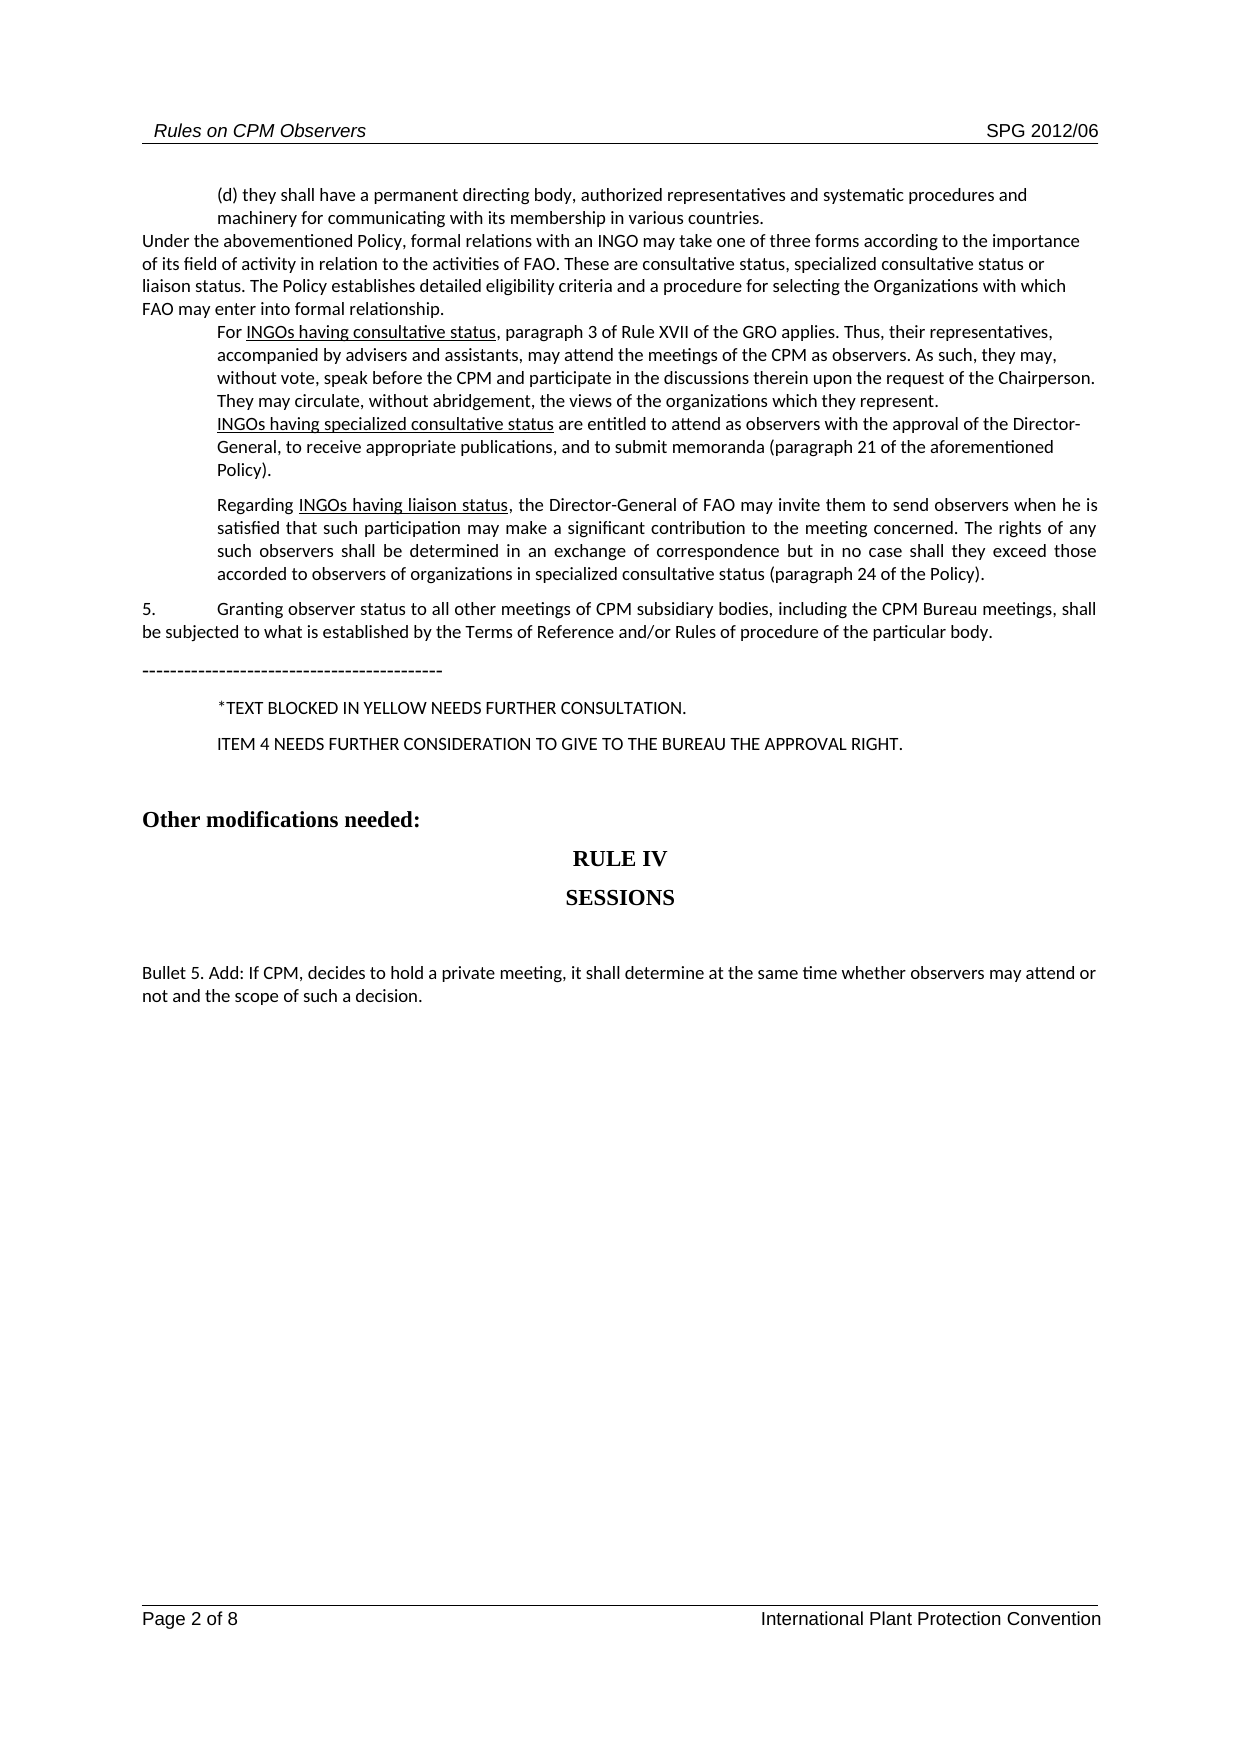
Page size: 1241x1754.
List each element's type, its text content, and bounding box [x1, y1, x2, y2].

text *TEXT BLOCKED IN YELLOW NEEDS FURTHER CONSULTATION. [217, 696, 1098, 719]
text RULE IV [142, 845, 1098, 871]
list Under the abovementioned Policy, formal relations with an INGO may take one of three forms according to the importance of its field of activity in relation to the activities of FAO. These are consultative status, specialized consultative status or liaison status. The Policy establishes detailed eligibility criteria and a procedure for selecting the Organizations with which FAO may enter into formal relationship. [142, 229, 1098, 321]
text ITEM 4 NEEDS FURTHER CONSIDERATION TO GIVE TO THE BUREAU THE APPROVAL RIGHT. [217, 732, 1098, 755]
list INGOs having specialized consultative status are entitled to attend as observers with the approval of the Director-General, to receive appropriate publications, and to submit memoranda (paragraph 21 of the aforementioned Policy). [217, 412, 1098, 481]
text SESSIONS [142, 884, 1098, 910]
text Other modifications needed: [142, 806, 1098, 832]
text Regarding INGOs having liaison status, the Director-General of FAO may invite them to send observers when he is satisfied that such participation may make a significant contribution to the meeting concerned. The rights of any such observers shall be determined in an exchange of correspondence but in no case shall they exceed those accorded to observers of organizations in specialized consultative status (paragraph 24 of the Policy). [217, 493, 1098, 585]
list For INGOs having consultative status, paragraph 3 of Rule XVII of the GRO applies. Thus, their representatives, accompanied by advisers and assistants, may attend the meetings of the CPM as observers. As such, they may, without vote, speak before the CPM and participate in the discussions therein upon the request of the Chairperson. They may circulate, without abridgement, the views of the organizations which they represent. [217, 321, 1098, 412]
text 5. Granting observer status to all other meetings of CPM subsidiary bodies, including the CPM Bureau meetings, shall be subjected to what is established by the Terms of Reference and/or Rules of procedure of the particular body. [142, 598, 1098, 643]
text Bullet 5. Add: If CPM, decides to hold a private meeting, it shall determine at the same time whether observers may attend or not and the scope of such a decision. [142, 962, 1098, 1007]
text ------------------------------------------- [142, 656, 1098, 684]
text (d) they shall have a permanent directing body, authorized representatives and systematic procedures and machinery for communicating with its membership in various countries. [217, 183, 1098, 229]
